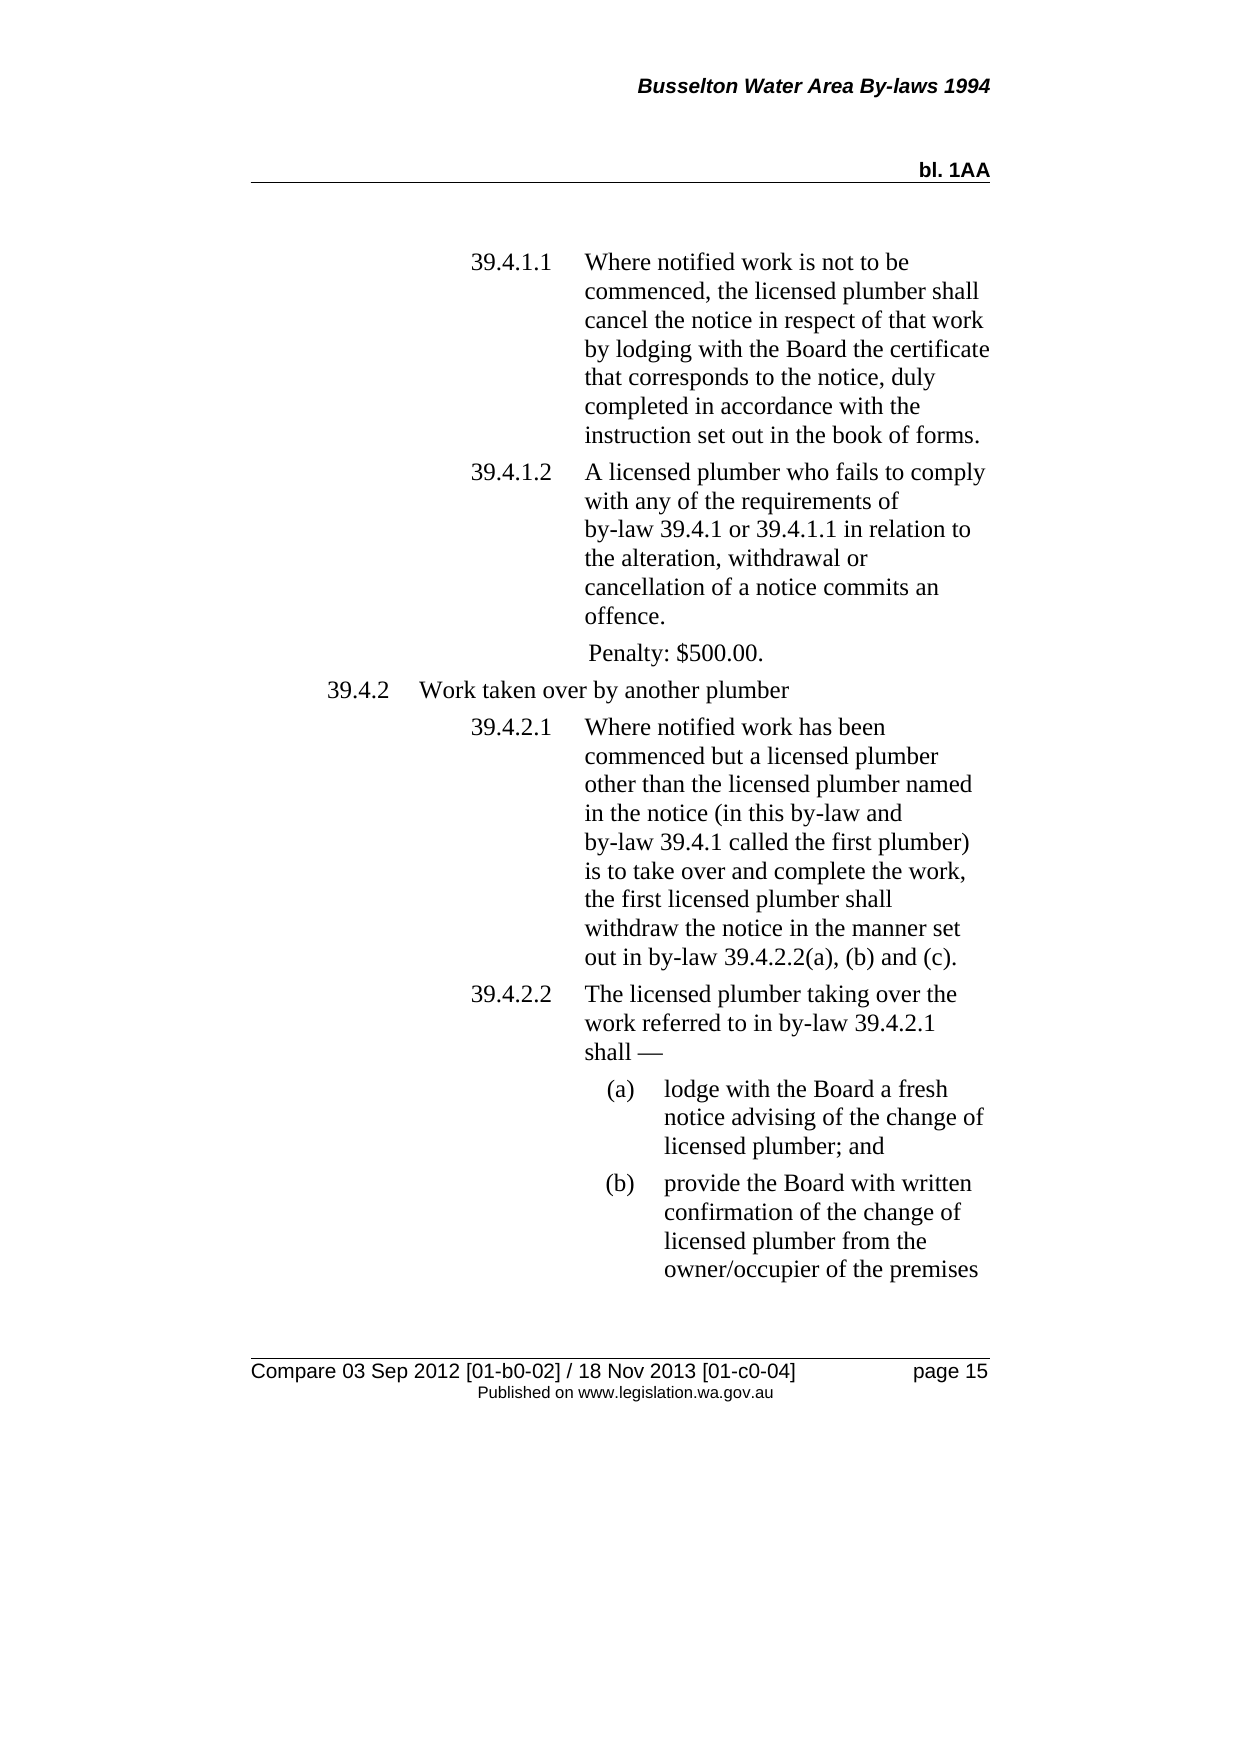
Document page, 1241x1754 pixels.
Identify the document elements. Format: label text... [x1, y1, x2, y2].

text 39.4.1.1 Where notified work is not to be commenced, the licensed plumber shall cancel the notice in respect of that work by lodging with the Board the certificate that corresponds to the notice, duly completed in accordance with the instruction set out in the book of forms. [251, 247, 990, 449]
text 39.4.1.2 A licensed plumber who fails to comply with any of the requirements of by-law 39.4.1 or 39.4.1.1 in relation to the alteration, withdrawal or cancellation of a notice commits an offence. [251, 457, 990, 629]
text 39.4.2.1 Where notified work has been commenced but a licensed plumber other than the licensed plumber named in the notice (in this by-law and by-law 39.4.1 called the first plumber) is to take over and complete the work, the first licensed plumber shall withdraw the notice in the manner set out in by-law 39.4.2.2(a), (b) and (c). [251, 712, 990, 971]
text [251, 1168, 990, 1283]
text (a) lodge with the Board a fresh notice advising of the change of licensed plumber; and [251, 1074, 990, 1160]
text Penalty: $500.00. [251, 638, 990, 667]
text 39.4.2 Work taken over by another plumber [251, 675, 990, 704]
text 39.4.2.2 The licensed plumber taking over the work referred to in by-law 39.4.2.1 shall — [251, 979, 990, 1065]
